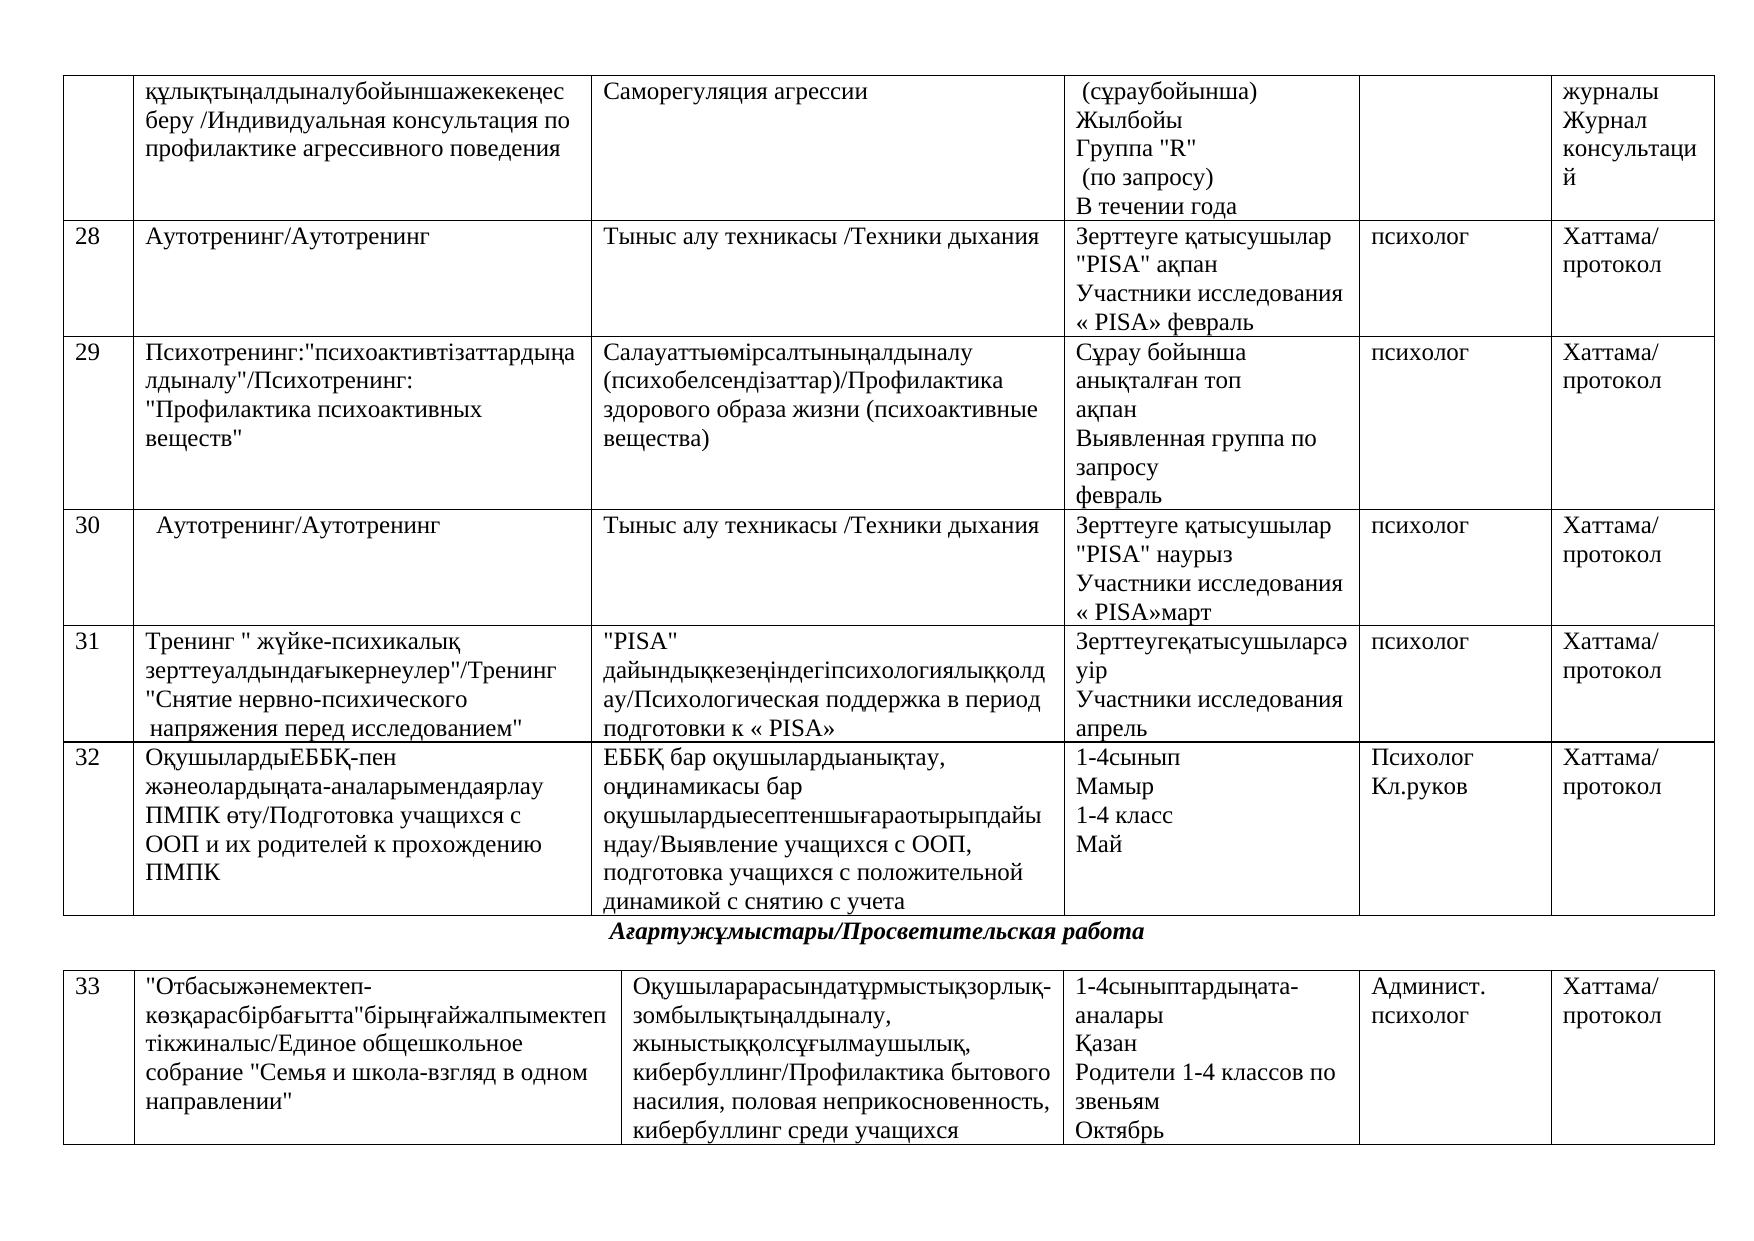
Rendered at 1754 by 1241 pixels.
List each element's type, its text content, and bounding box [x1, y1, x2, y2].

table_cell 31 [64, 626, 133, 741]
table_cell Зерттеуге қатысушылар "PISA" наурыз Участники исследования « PISA»март [1065, 510, 1359, 625]
table_cell 30 [64, 510, 133, 625]
table_cell психолог [1360, 626, 1551, 741]
table_cell Хаттама/ протокол [1552, 626, 1714, 741]
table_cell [592, 76, 1064, 220]
table_header Хаттама/ протокол [1552, 971, 1714, 1143]
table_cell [134, 76, 591, 220]
table_cell ОқушылардыЕББҚ-пен жәнеолардыңата-аналарымендаярлау ПМПК өту/Подготовка учащихся с ООП и их родителей к прохождению ПМПК [134, 743, 591, 915]
table_cell Хаттама/ протокол [1552, 337, 1714, 509]
table_cell 28 [64, 221, 133, 336]
table_header 33 [64, 971, 134, 1143]
table_cell Хаттама/ протокол [1552, 743, 1714, 915]
table_cell Тренинг " жүйке-психикалық зерттеуалдындағыкернеулер"/Тренинг "Снятие нервно-психического напряжения перед исследованием" [134, 626, 591, 741]
table_cell Хаттама/ протокол [1552, 221, 1714, 336]
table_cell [1552, 76, 1714, 220]
table_cell Психотренинг:"психоактивтізаттардыңалдыналу"/Психотренинг: "Профилактика психоактивных веществ" [134, 337, 591, 509]
table_header Админист. психолог [1360, 971, 1551, 1143]
table_cell Салауаттыөмірсалтыныңалдыналу (психобелсендізаттар)/Профилактика здорового образа жизни (психоактивные вещества) [592, 337, 1064, 509]
table_cell Сұрау бойынша анықталған топ ақпан Выявленная группа по запросу февраль [1065, 337, 1359, 509]
table_header Оқушыларарасындатұрмыстықзорлық-зомбылықтыңалдыналу, жыныстыққолсұғылмаушылық, кибербуллинг/Профилактика бытового насилия, половая неприкосновенность, кибербуллинг среди учащихся [622, 971, 1063, 1143]
table_cell [1360, 76, 1551, 220]
table_cell психолог [1360, 337, 1551, 509]
text Ағартужұмыстары/Просветительская работа [75, 916, 1679, 945]
table_cell 32 [64, 743, 133, 915]
table_cell психолог [1360, 221, 1551, 336]
table_cell Зерттеуге қатысушылар "PISA" ақпан Участники исследования « PISA» февраль [1065, 221, 1359, 336]
table_cell Аутотренинг/Аутотренинг [134, 221, 591, 336]
table_cell Психолог Кл.руков [1360, 743, 1551, 915]
table_cell ЕББҚ бар оқушылардыанықтау, оңдинамикасы бар оқушылардыесептеншығараотырыпдайындау/Выявление учащихся с ООП, подготовка учащихся с положительной динамикой с снятию с учета [592, 743, 1064, 915]
table_cell психолог [1360, 510, 1551, 625]
table_cell Аутотренинг/Аутотренинг [134, 510, 591, 625]
table_cell 27 [64, 76, 133, 220]
table_cell 1-4сынып Мамыр 1-4 класс Май [1065, 743, 1359, 915]
table_header 1-4сыныптардыңата-аналары Қазан Родители 1-4 классов по звеньям Октябрь [1064, 971, 1359, 1143]
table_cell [1065, 76, 1359, 220]
table_cell "PISA" дайындықкезеңіндегіпсихологиялыққолдау/Психологическая поддержка в период подготовки к « PISA» [592, 626, 1064, 741]
table_cell Тыныс алу техникасы /Техники дыхания [592, 510, 1064, 625]
table_cell 29 [64, 337, 133, 509]
table_cell Зерттеугеқатысушыларсәуір Участники исследования апрель [1065, 626, 1359, 741]
table_cell Хаттама/ протокол [1552, 510, 1714, 625]
table_cell Тыныс алу техникасы /Техники дыхания [592, 221, 1064, 336]
table_header "Отбасыжәнемектеп-көзқарасбірбағытта"бірыңғайжалпымектептікжиналыс/Единое общешкольное собрание "Семья и школа-взгляд в одном направлении" [135, 971, 621, 1143]
